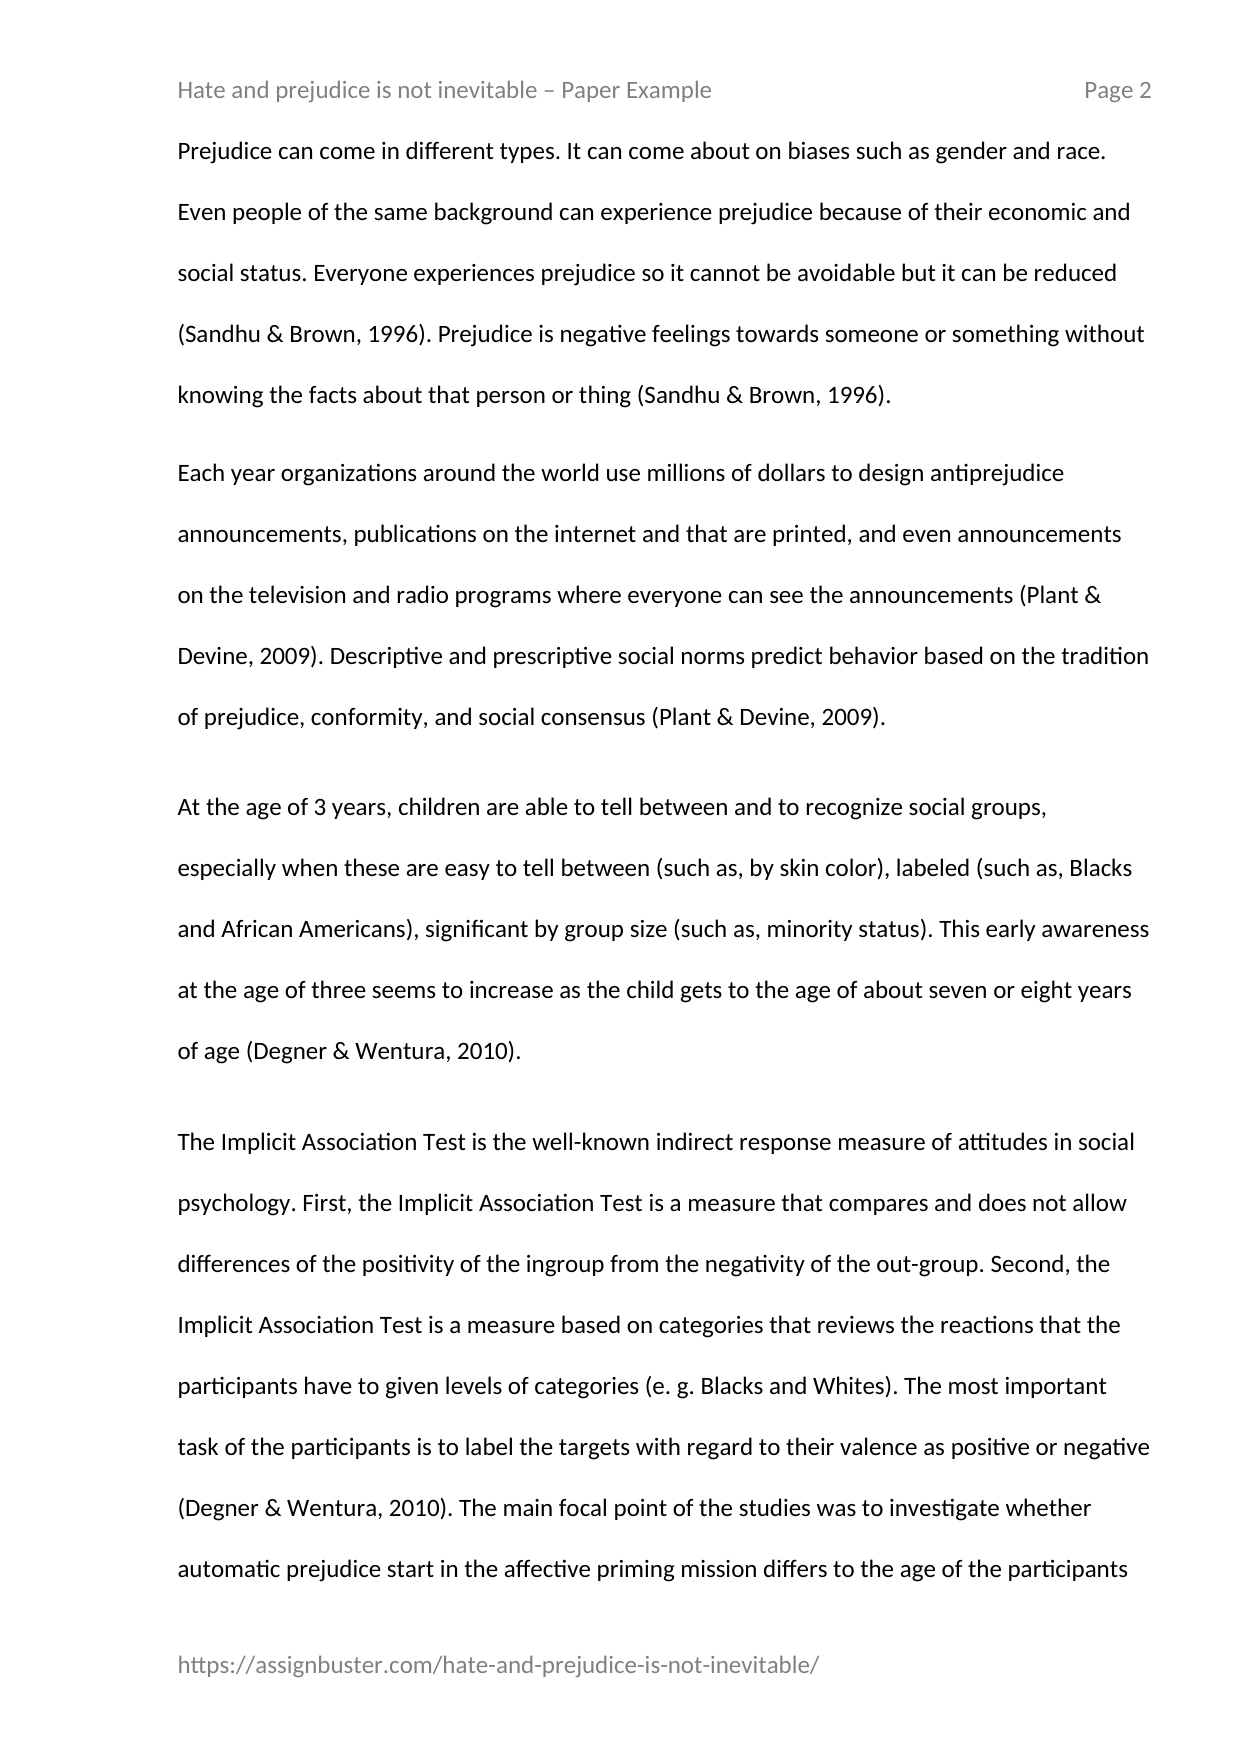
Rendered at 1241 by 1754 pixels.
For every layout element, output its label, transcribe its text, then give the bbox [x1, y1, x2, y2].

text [177, 1126, 1152, 1584]
text Prejudice can come in different types. It can come about on biases such as gender and race. Even people of the same background can experience prejudice because of their economic and social status. Everyone experiences prejudice so it cannot be avoidable but it can be reduced (Sandhu & Brown, 1996). Prejudice is negative feelings towards someone or something without knowing the facts about that person or thing (Sandhu & Brown, 1996). [177, 135, 1152, 409]
text Each year organizations around the world use millions of dollars to design antiprejudice announcements, publications on the internet and that are printed, and even announcements on the television and radio programs where everyone can see the announcements (Plant & Devine, 2009). Descriptive and prescriptive social norms predict behavior based on the tradition of prejudice, conformity, and social consensus (Plant & Devine, 2009). [177, 457, 1152, 731]
text At the age of 3 years, children are able to tell between and to recognize social groups, especially when these are easy to tell between (such as, by skin color), labeled (such as, Blacks and African Americans), significant by group size (such as, minority status). This early awareness at the age of three seems to increase as the child gets to the age of about seven or eight years of age (Degner & Wentura, 2010). [177, 791, 1152, 1066]
